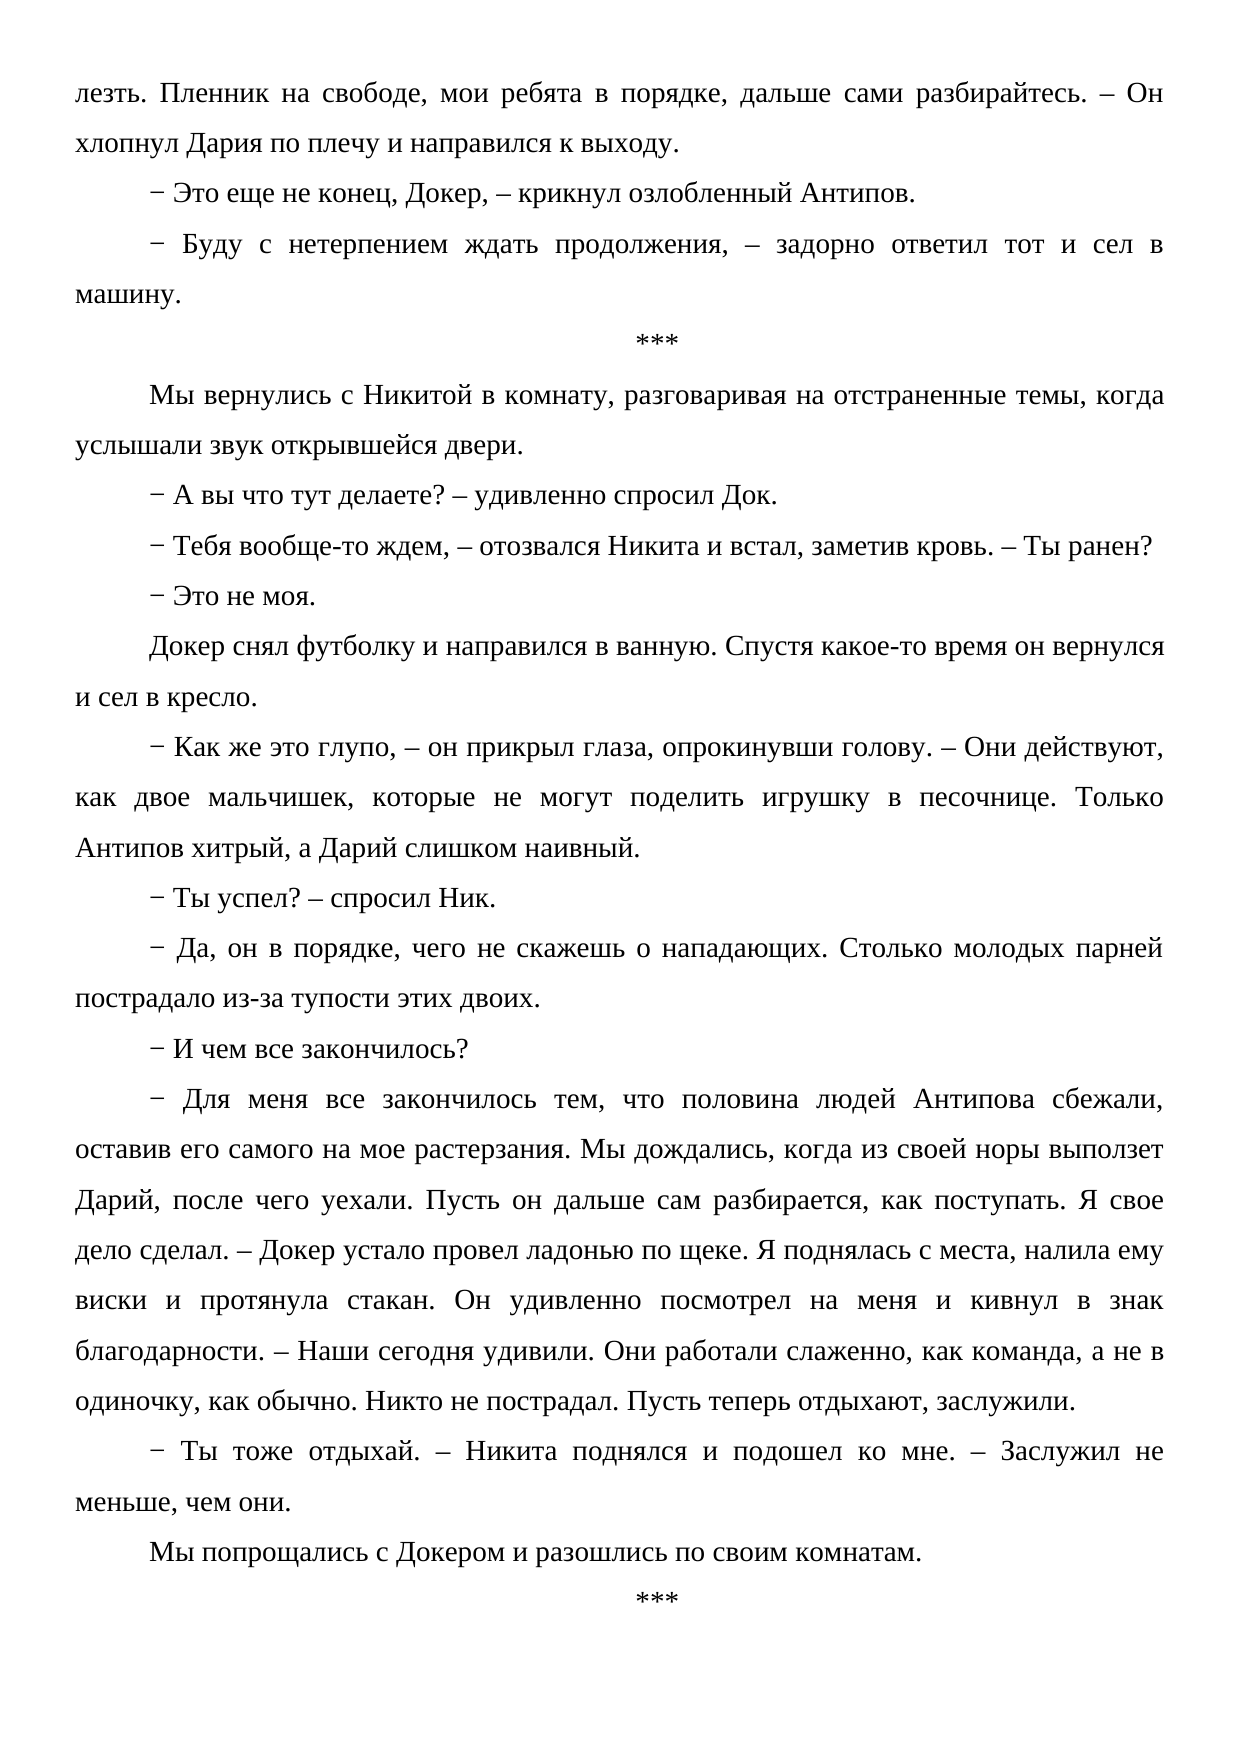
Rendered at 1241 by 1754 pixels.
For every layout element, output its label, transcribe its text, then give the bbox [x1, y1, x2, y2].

text − Это не моя. [75, 578, 1165, 612]
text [75, 75, 1165, 159]
text − Ты тоже отдыхай. – Никита поднялся и подошел ко мне. – Заслужил не меньше, чем они. [75, 1433, 1165, 1517]
text − Как же это глупо, – он прикрыл глаза, опрокинувши голову. – Они действуют, как двое мальчишек, которые не могут поделить игрушку в песочнице. Только Антипов хитрый, а Дарий слишком наивный. [75, 729, 1165, 863]
text − А вы что тут делаете? – удивленно спросил Док. [75, 477, 1165, 511]
text *** [75, 327, 1165, 360]
text − Ты успел? – спросил Ник. [75, 880, 1165, 913]
text Мы вернулись с Никитой в комнату, разговаривая на отстраненные темы, когда услышали звук открывшейся двери. [75, 377, 1165, 461]
text Докер снял футболку и направился в ванную. Спустя какое-то время он вернулся и сел в кресло. [75, 628, 1165, 712]
text − Это еще не конец, Докер, – крикнул озлобленный Антипов. [75, 176, 1165, 209]
text *** [75, 1584, 1165, 1618]
text − И чем все закончилось? [75, 1031, 1165, 1064]
text − Тебя вообще-то ждем, – отозвался Никита и встал, заметив кровь. – Ты ранен? [75, 528, 1165, 561]
text − Да, он в порядке, чего не скажешь о нападающих. Столько молодых парней пострадало из-за тупости этих двоих. [75, 930, 1165, 1014]
text − Буду с нетерпением ждать продолжения, – задорно ответил тот и сел в машину. [75, 226, 1165, 310]
text − Для меня все закончилось тем, что половина людей Антипова сбежали, оставив его самого на мое растерзания. Мы дождались, когда из своей норы выползет Дарий, после чего уехали. Пусть он дальше сам разбирается, как поступать. Я свое дело сделал. – Докер устало провел ладонью по щеке. Я поднялась с места, налила ему виски и протянула стакан. Он удивленно посмотрел на меня и кивнул в знак благодарности. – Наши сегодня удивили. Они работали слаженно, как команда, а не в одиночку, как обычно. Никто не пострадал. Пусть теперь отдыхают, заслужили. [75, 1081, 1165, 1417]
text Мы попрощались с Докером и разошлись по своим комнатам. [75, 1534, 1165, 1568]
